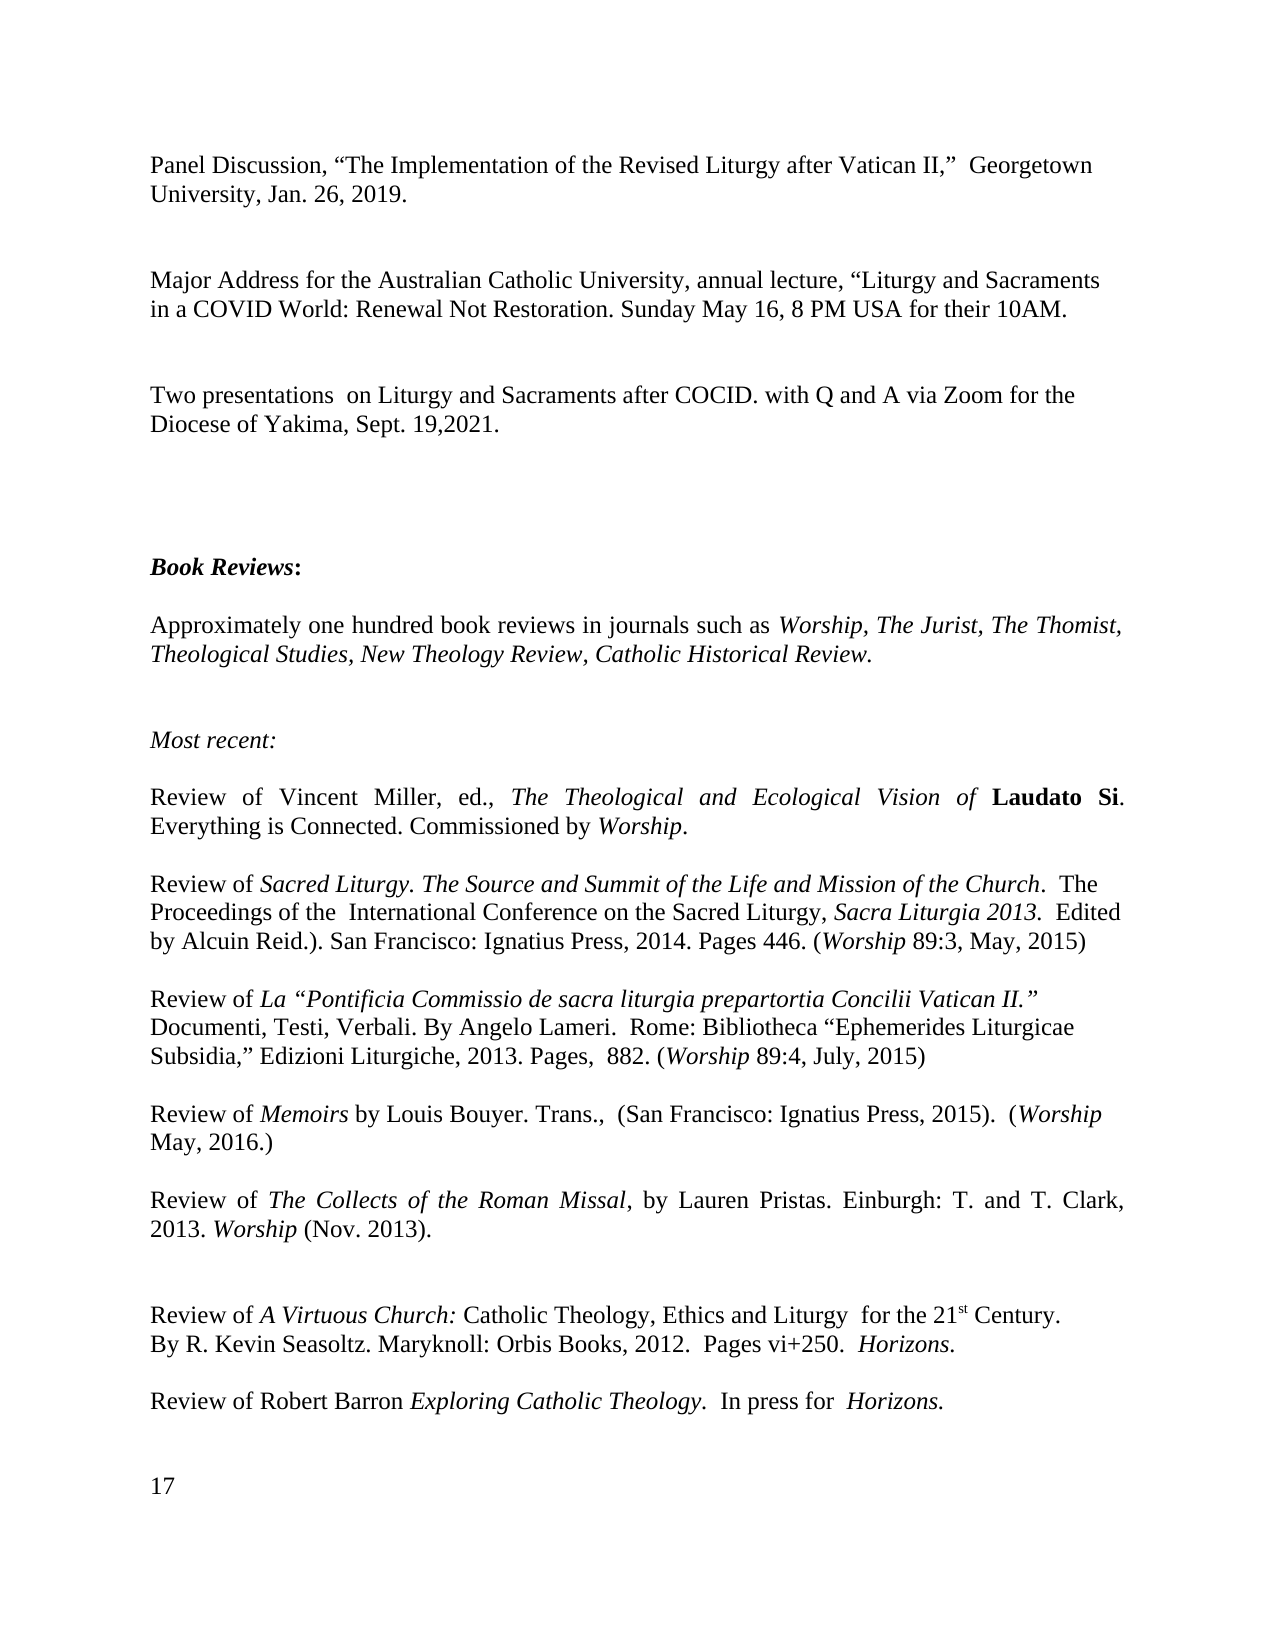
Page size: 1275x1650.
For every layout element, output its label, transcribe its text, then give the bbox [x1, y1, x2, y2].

text Review of Robert Barron Exploring Catholic Theology. In press for Horizons. [150, 1386, 1125, 1415]
text Panel Discussion, “The Implementation of the Revised Liturgy after Vatican II,” Georgetown University, Jan. 26, 2019. [150, 150, 1125, 207]
text Two presentations on Liturgy and Sacraments after COCID. with Q and A via Zoom for the Diocese of Yakima, Sept. 19,2021. [150, 380, 1125, 437]
text Book Reviews: [150, 552, 1125, 581]
text By R. Kevin Seasoltz. Maryknoll: Orbis Books, 2012. Pages vi+250. Horizons. [150, 1329, 1125, 1357]
text Review of Sacred Liturgy. The Source and Summit of the Life and Mission of the Church. The Proceedings of the International Conference on the Sacred Liturgy, Sacra Liturgia 2013. Edited by Alcuin Reid.). San Francisco: Ignatius Press, 2014. Pages 446. (Worship 89:3, May, 2015) [150, 869, 1125, 955]
text Review of La “Pontificia Commissio de sacra liturgia prepartortia Concilii Vatican II.” Documenti, Testi, Verbali. By Angelo Lameri. Rome: Bibliotheca “Ephemerides Liturgicae Subsidia,” Edizioni Liturgiche, 2013. Pages, 882. (Worship 89:4, July, 2015) [150, 984, 1125, 1070]
text Most recent: [150, 725, 1125, 754]
text Review of Memoirs by Louis Bouyer. Trans., (San Francisco: Ignatius Press, 2015). (Worship May, 2016.) [150, 1099, 1125, 1156]
text Review of The Collects of the Roman Missal, by Lauren Pristas. Einburgh: T. and T. Clark, 2013. Worship (Nov. 2013). [150, 1185, 1125, 1242]
text Major Address for the Australian Catholic University, annual lecture, “Liturgy and Sacraments in a COVID World: Renewal Not Restoration. Sunday May 16, 8 PM USA for their 10AM. [150, 265, 1125, 322]
text Review of Vincent Miller, ed., The Theological and Ecological Vision of Laudato Si. Everything is Connected. Commissioned by Worship. [150, 782, 1125, 840]
text Approximately one hundred book reviews in journals such as Worship, The Jurist, The Thomist, Theological Studies, New Theology Review, Catholic Historical Review. [150, 610, 1125, 667]
text Review of A Virtuous Church: Catholic Theology, Ethics and Liturgy for the 21st Century. [150, 1300, 1125, 1329]
